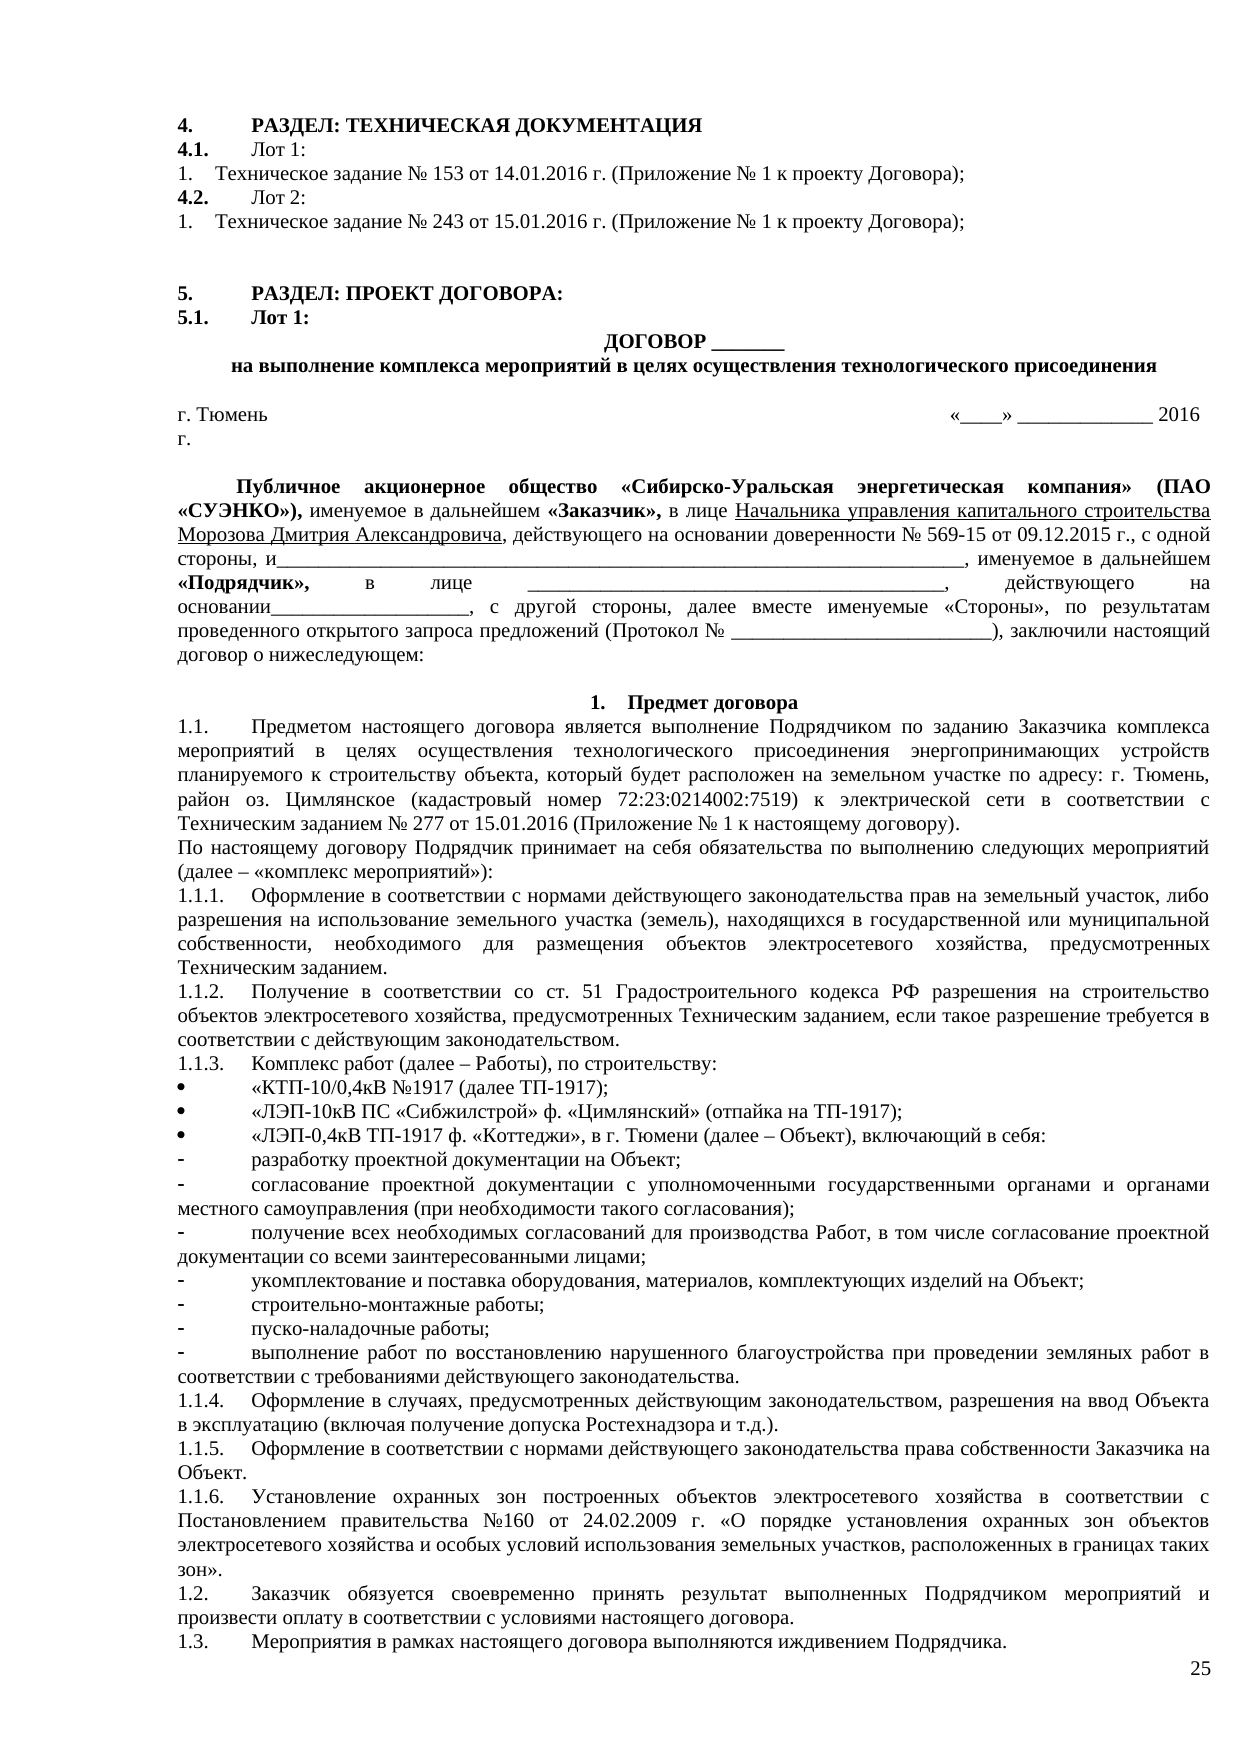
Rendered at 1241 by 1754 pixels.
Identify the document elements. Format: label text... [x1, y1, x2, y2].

list Лот 1: [177, 305, 1211, 329]
title ДОГОВОР _______ [177, 329, 1211, 353]
title на выполнение комплекса мероприятий в целях осуществления технологического присоединения [177, 353, 1211, 377]
list получение всех необходимых согласований для производства Работ, в том числе согласование проектной документации со всеми заинтересованными лицами; [177, 1219, 1211, 1268]
list укомплектование и поставка оборудования, материалов, комплектующих изделий на Объект; [177, 1268, 1211, 1292]
list разработку проектной документации на Объект; [177, 1147, 1211, 1171]
list «ЛЭП-0,4кВ ТП-1917 ф. «Коттеджи», в г. Тюмени (далее – Объект), включающий в себя: [177, 1123, 1211, 1147]
list Оформление в соответствии с нормами действующего законодательства прав на земельный участок, либо разрешения на использование земельного участка (земель), находящихся в государственной или муниципальной собственности, необходимого для размещения объектов электросетевого хозяйства, предусмотренных Техническим заданием. [177, 883, 1211, 979]
list «ЛЭП-10кВ ПС «Сибжилстрой» ф. «Цимлянский» (отпайка на ТП-1917); [177, 1099, 1211, 1123]
list Предметом настоящего договора является выполнение Подрядчиком по заданию Заказчика комплекса мероприятий в целях осуществления технологического присоединения энергопринимающих устройств планируемого к строительству объекта, который будет расположен на земельном участке по адресу: г. Тюмень, район оз. Цимлянское (кадастровый номер 72:23:0214002:7519) к электрической сети в соответствии с Техническим заданием № 277 от 15.01.2016 (Приложение № 1 к настоящему договору). [177, 714, 1211, 834]
list выполнение работ по восстановлению нарушенного благоустройства при проведении земляных работ в соответствии с требованиями действующего законодательства. [177, 1340, 1211, 1388]
list Техническое задание № 243 от 15.01.2016 г. (Приложение № 1 к проекту Договора); [177, 209, 1211, 233]
list Техническое задание № 153 от 14.01.2016 г. (Приложение № 1 к проекту Договора); [177, 161, 1211, 185]
list Оформление в соответствии с нормами действующего законодательства права собственности Заказчика на Объект. [177, 1436, 1211, 1484]
list Предмет договора [177, 690, 1211, 714]
list согласование проектной документации с уполномоченными государственными органами и органами местного самоуправления (при необходимости такого согласования); [177, 1171, 1211, 1219]
list РАЗДЕЛ: ТЕХНИЧЕСКАЯ ДОКУМЕНТАЦИЯ [177, 113, 1211, 137]
text г. Тюмень «____» _____________ 2016 г. [177, 401, 1211, 449]
list Оформление в случаях, предусмотренных действующим законодательством, разрешения на ввод Объекта в эксплуатацию (включая получение допуска Ростехнадзора и т.д.). [177, 1388, 1211, 1436]
list Лот 2: [177, 185, 1211, 209]
list Заказчик обязуется своевременно принять результат выполненных Подрядчиком мероприятий и произвести оплату в соответствии с условиями настоящего договора. [177, 1581, 1211, 1629]
list Лот 1: [177, 137, 1211, 161]
list РАЗДЕЛ: ПРОЕКТ ДОГОВОРА: [177, 281, 1211, 305]
list строительно-монтажные работы; [177, 1292, 1211, 1316]
list «КТП-10/0,4кВ №1917 (далее ТП-1917); [177, 1075, 1211, 1099]
list Установление охранных зон построенных объектов электросетевого хозяйства в соответствии с Постановлением правительства №160 от 24.02.2009 г. «О порядке установления охранных зон объектов электросетевого хозяйства и особых условий использования земельных участков, расположенных в границах таких зон». [177, 1484, 1211, 1581]
list Комплекс работ (далее – Работы), по строительству: [177, 1051, 1211, 1075]
list Мероприятия в рамках настоящего договора выполняются иждивением Подрядчика. [177, 1629, 1211, 1653]
list Получение в соответствии со ст. 51 Градостроительного кодекса РФ разрешения на строительство объектов электросетевого хозяйства, предусмотренных Техническим заданием, если такое разрешение требуется в соответствии с действующим законодательством. [177, 979, 1211, 1051]
list пуско-наладочные работы; [177, 1316, 1211, 1340]
text Публичное акционерное общество «Сибирско-Уральская энергетическая компания» (ПАО «СУЭНКО»), именуемое в дальнейшем «Заказчик», в лице Начальника управления капитального строительства Морозова Дмитрия Александровича, действующего на основании доверенности № 569-15 от 09.12.2015 г., с одной стороны, и__________________________________________________________________, именуемое в дальнейшем «Подрядчик», в лице ________________________________________, действующего на основании___________________, с другой стороны, далее вместе именуемые «Стороны», по результатам проведенного открытого запроса предложений (Протокол № _________________________), заключили настоящий договор о нижеследующем: [177, 474, 1211, 666]
list По настоящему договору Подрядчик принимает на себя обязательства по выполнению следующих мероприятий (далее – «комплекс мероприятий»): [177, 834, 1211, 883]
